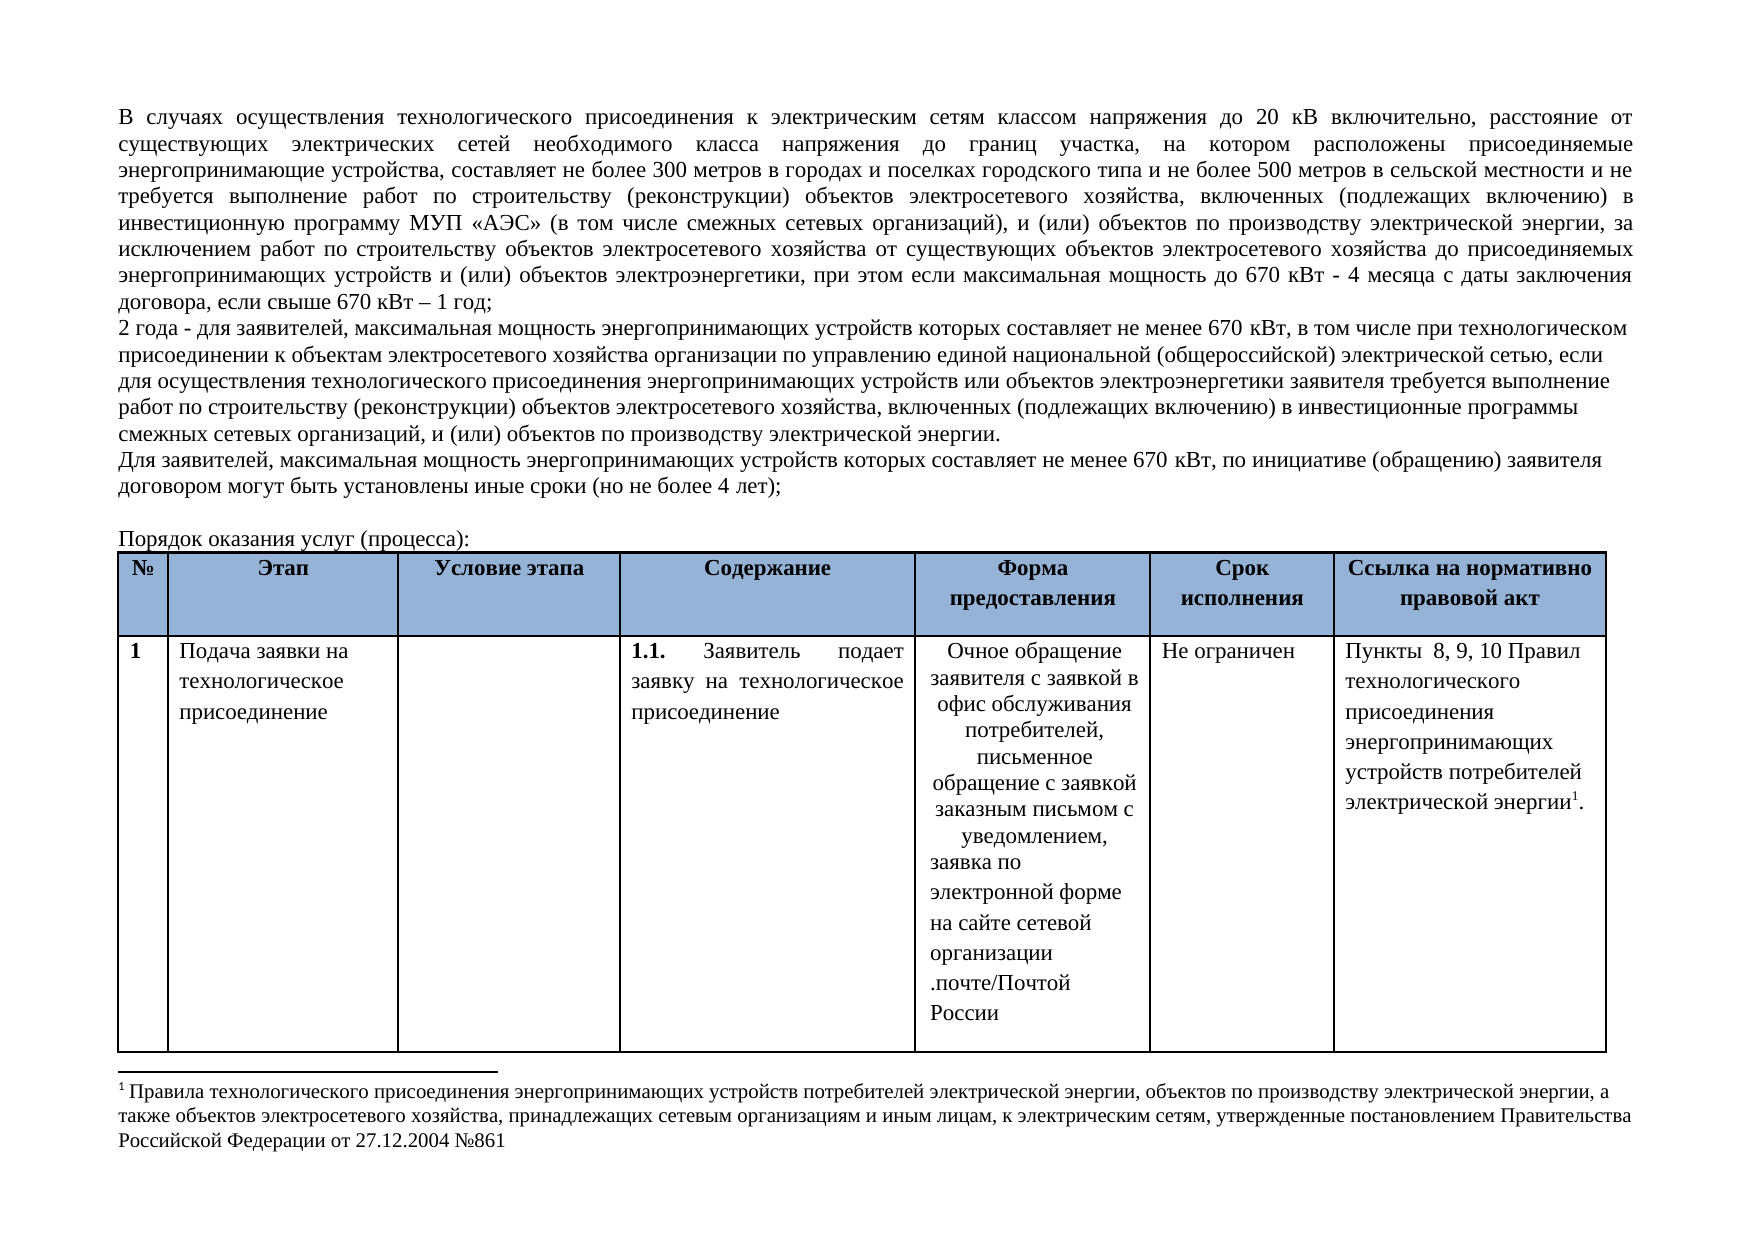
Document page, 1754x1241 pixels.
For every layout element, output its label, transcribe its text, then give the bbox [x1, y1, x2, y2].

table_cell 1.1. Заявитель подает заявку на технологическое присоединение [621, 637, 914, 1051]
table_cell Очное обращение заявителя с заявкой в офис обслуживания потребителей, письменное обращение с заявкой заказным письмом с уведомлением, заявка по электронной форме на сайте сетевой организации.почте/Почтой России [916, 637, 1149, 1051]
table_cell [399, 637, 619, 1051]
table_header Форма предоставления [916, 554, 1149, 635]
table_header Условие этапа [399, 554, 619, 635]
text В случаях осуществления технологического присоединения к электрическим сетям классом напряжения до 20 кВ включительно, расстояние от существующих электрических сетей необходимого класса напряжения до границ участка, на котором расположены присоединяемые энергопринимающие устройства, составляет не более 300 метров в городах и поселках городского типа и не более 500 метров в сельской местности и не требуется выполнение работ по строительству (реконструкции) объектов электросетевого хозяйства, включенных (подлежащих включению) в инвестиционную программу МУП «АЭС» (в том числе смежных сетевых организаций), и (или) объектов по производству электрической энергии, за исключением работ по строительству объектов электросетевого хозяйства от существующих объектов электросетевого хозяйства до присоединяемых энергопринимающих устройств и (или) объектов электроэнергетики, при этом если максимальная мощность до 670 кВт - 4 месяца с даты заключения договора, если свыше 670 кВт – 1 год; [118, 103, 1636, 314]
table_header Срок исполнения [1151, 554, 1333, 635]
table_header № [119, 554, 167, 635]
text Порядок оказания услуг (процесса): [118, 525, 1636, 551]
text 2 года - для заявителей, максимальная мощность энергопринимающих устройств которых составляет не менее 670 кВт, в том числе при технологическом присоединении к объектам электросетевого хозяйства организации по управлению единой национальной (общероссийской) электрической сетью, если для осуществления технологического присоединения энергопринимающих устройств или объектов электроэнергетики заявителя требуется выполнение работ по строительству (реконструкции) объектов электросетевого хозяйства, включенных (подлежащих включению) в инвестиционные программы смежных сетевых организаций, и (или) объектов по производству электрической энергии. [118, 314, 1636, 446]
text Для заявителей, максимальная мощность энергопринимающих устройств которых составляет не менее 670 кВт, по инициативе (обращению) заявителя договором могут быть установлены иные сроки (но не более 4 лет); [118, 446, 1636, 499]
table_cell Подача заявки на технологическое присоединение [169, 637, 397, 1051]
table_header Этап [169, 554, 397, 635]
table_cell Не ограничен [1151, 637, 1333, 1051]
table_cell Пункты 8, 9, 10 Правил технологического присоединения энергопринимающих устройств потребителей электрической энергии. [1335, 637, 1605, 1051]
table_header Содержание [621, 554, 914, 635]
table_cell 1 [119, 637, 167, 1051]
table_header Ссылка на нормативно правовой акт [1335, 554, 1605, 635]
